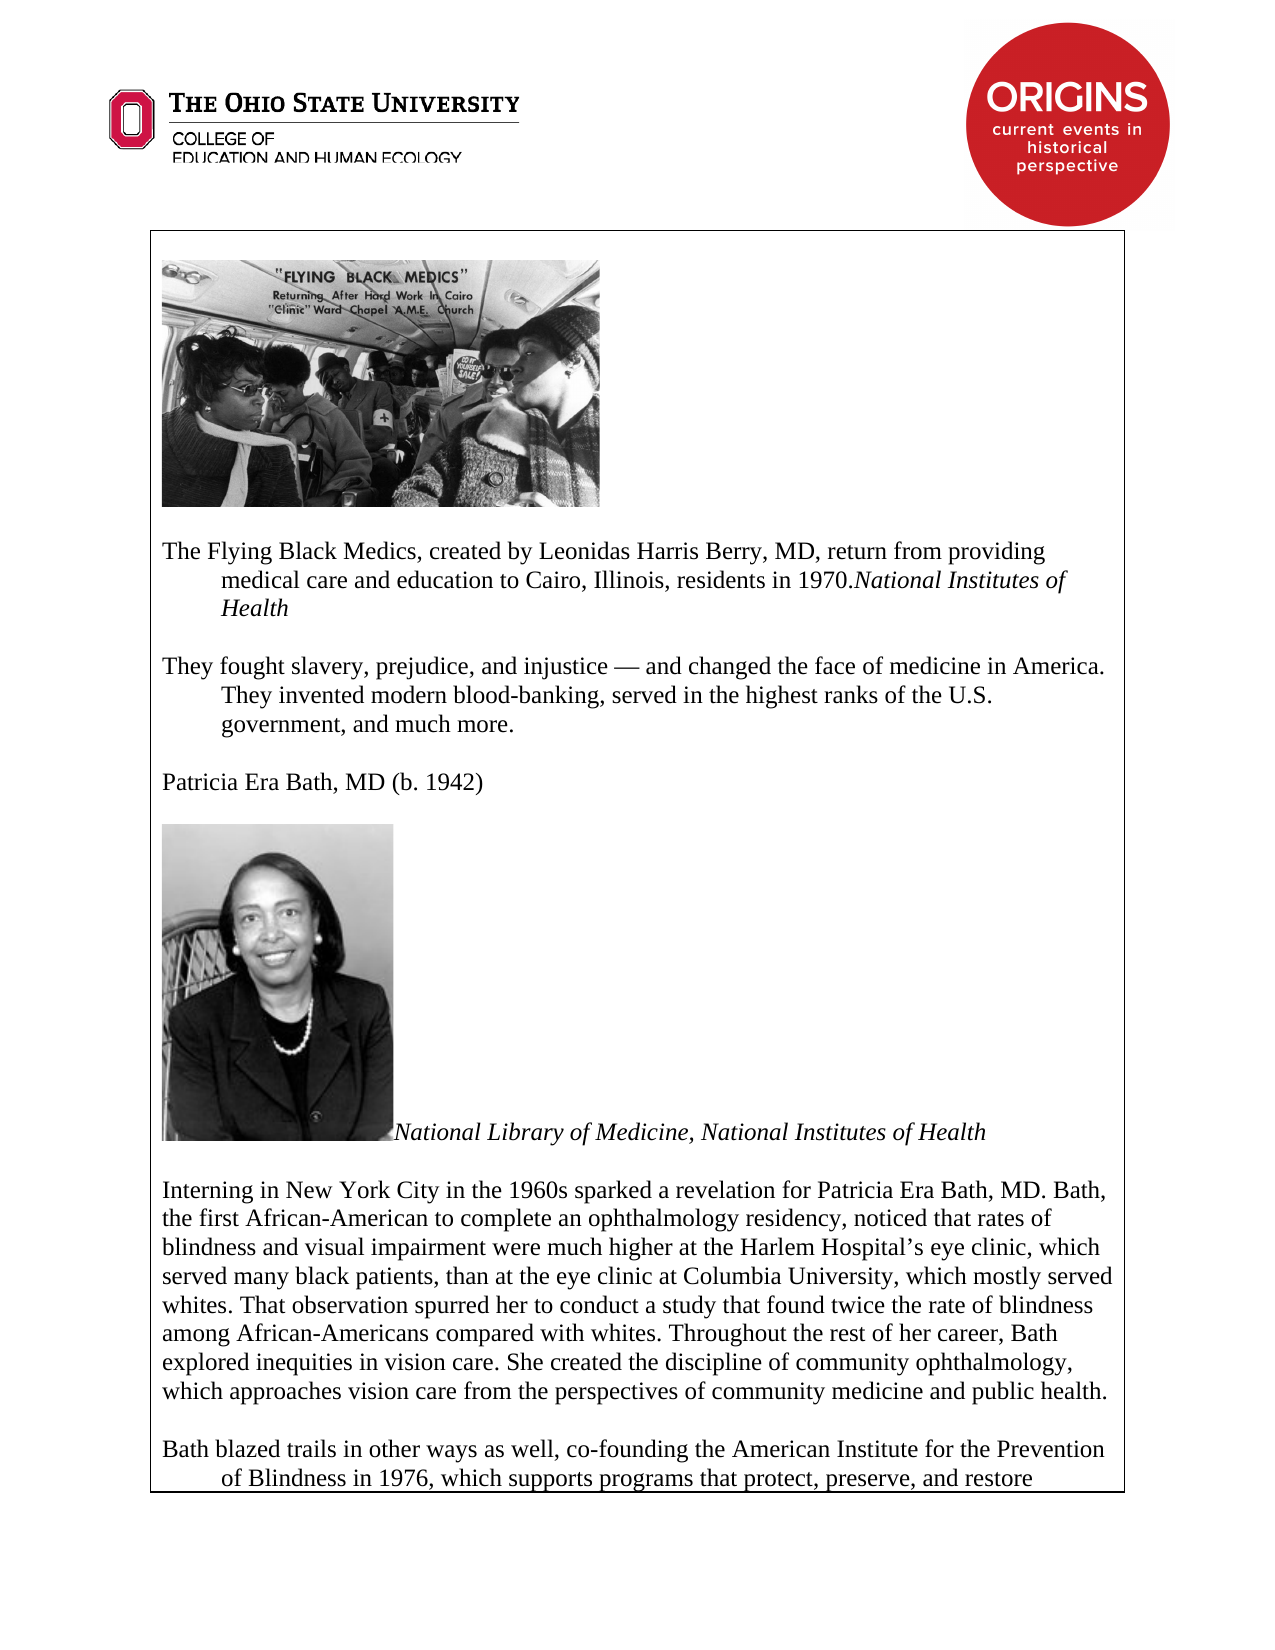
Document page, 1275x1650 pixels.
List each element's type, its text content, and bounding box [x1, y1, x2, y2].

picture [108, 89, 519, 163]
picture [963, 19, 1175, 231]
picture [161, 824, 394, 1141]
picture [161, 260, 600, 507]
